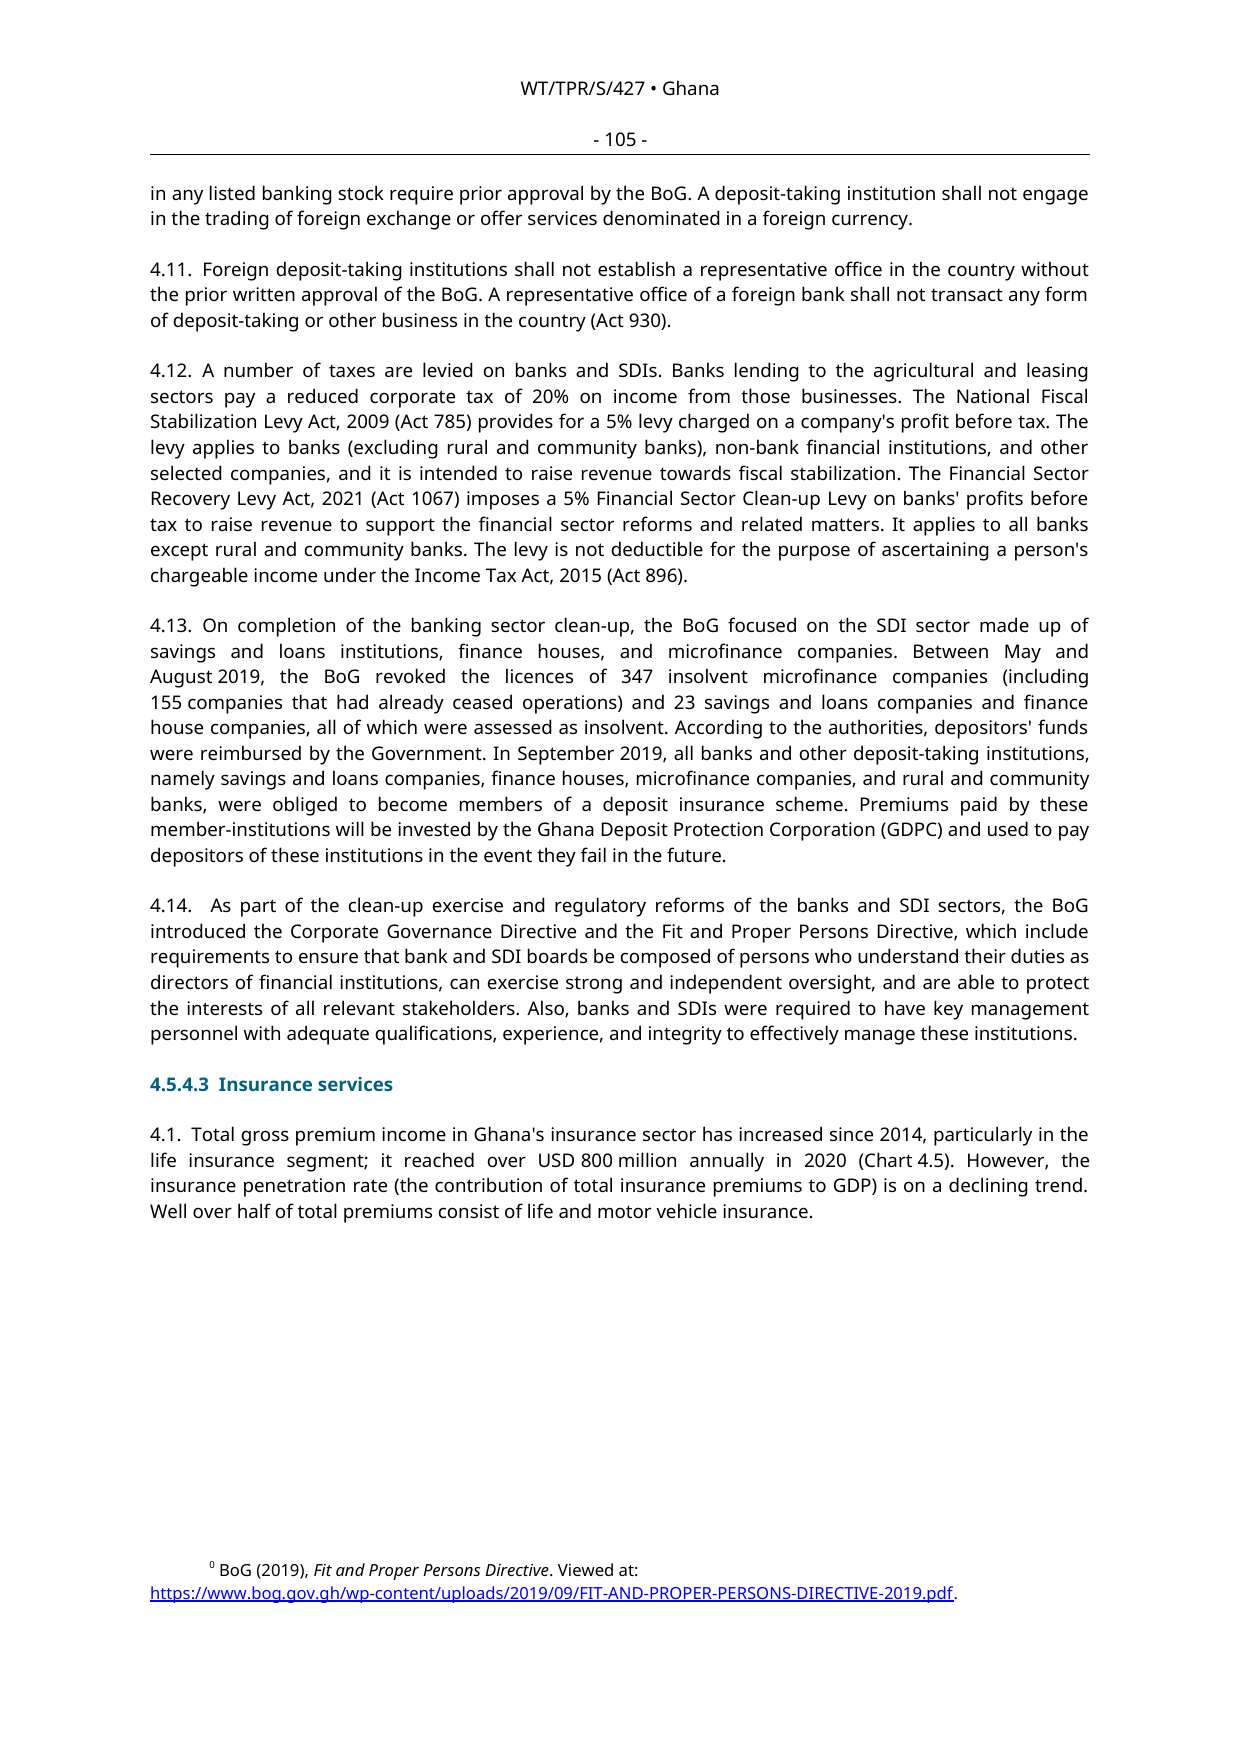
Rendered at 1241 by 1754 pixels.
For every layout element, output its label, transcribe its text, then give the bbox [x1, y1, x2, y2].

list A number of taxes are levied on banks and SDIs. Banks lending to the agricultural and leasing sectors pay a reduced corporate tax of 20% on income from those businesses. The National Fiscal Stabilization Levy Act, 2009 (Act 785) provides for a 5% levy charged on a company's profit before tax. The levy applies to banks (excluding rural and community banks), non-bank financial institutions, and other selected companies, and it is intended to raise revenue towards fiscal stabilization. The Financial Sector Recovery Levy Act, 2021 (Act 1067) imposes a 5% Financial Sector Clean-up Levy on banks' profits before tax to raise revenue to support the financial sector reforms and related matters. It applies to all banks except rural and community banks. The levy is not deductible for the purpose of ascertaining a person's chargeable income under the Income Tax Act, 2015 (Act 896). [150, 358, 1090, 587]
subtitle Insurance services [150, 1071, 1090, 1096]
list On completion of the banking sector clean-up, the BoG focused on the SDI sector made up of savings and loans institutions, finance houses, and microfinance companies. Between May and August 2019, the BoG revoked the licences of 347 insolvent microfinance companies (including 155 companies that had already ceased operations) and 23 savings and loans companies and finance house companies, all of which were assessed as insolvent. According to the authorities, depositors' funds were reimbursed by the Government. In September 2019, all banks and other deposit-taking institutions, namely savings and loans companies, finance houses, microfinance companies, and rural and community banks, were obliged to become members of a deposit insurance scheme. Premiums paid by these member-institutions will be invested by the Ghana Deposit Protection Corporation (GDPC) and used to pay depositors of these institutions in the event they fail in the future. [150, 612, 1090, 868]
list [150, 180, 1090, 231]
list As part of the clean-up exercise and regulatory reforms of the banks and SDI sectors, the BoG introduced the Corporate Governance Directive and the Fit and Proper Persons Directive, which include requirements to ensure that bank and SDI boards be composed of persons who understand their duties as directors of financial institutions, can exercise strong and independent oversight, and are able to protect the interests of all relevant stakeholders. Also, banks and SDIs were required to have key management personnel with adequate qualifications, experience, and integrity to effectively manage these institutions. [150, 893, 1090, 1046]
list Foreign deposit-taking institutions shall not establish a representative office in the country without the prior written approval of the BoG. A representative office of a foreign bank shall not transact any form of deposit-taking or other business in the country (Act 930). [150, 256, 1090, 333]
list Total gross premium income in Ghana's insurance sector has increased since 2014, particularly in the life insurance segment; it reached over USD 800 million annually in 2020 (Chart 4.5). However, the insurance penetration rate (the contribution of total insurance premiums to GDP) is on a declining trend. Well over half of total premiums consist of life and motor vehicle insurance. [150, 1121, 1090, 1223]
